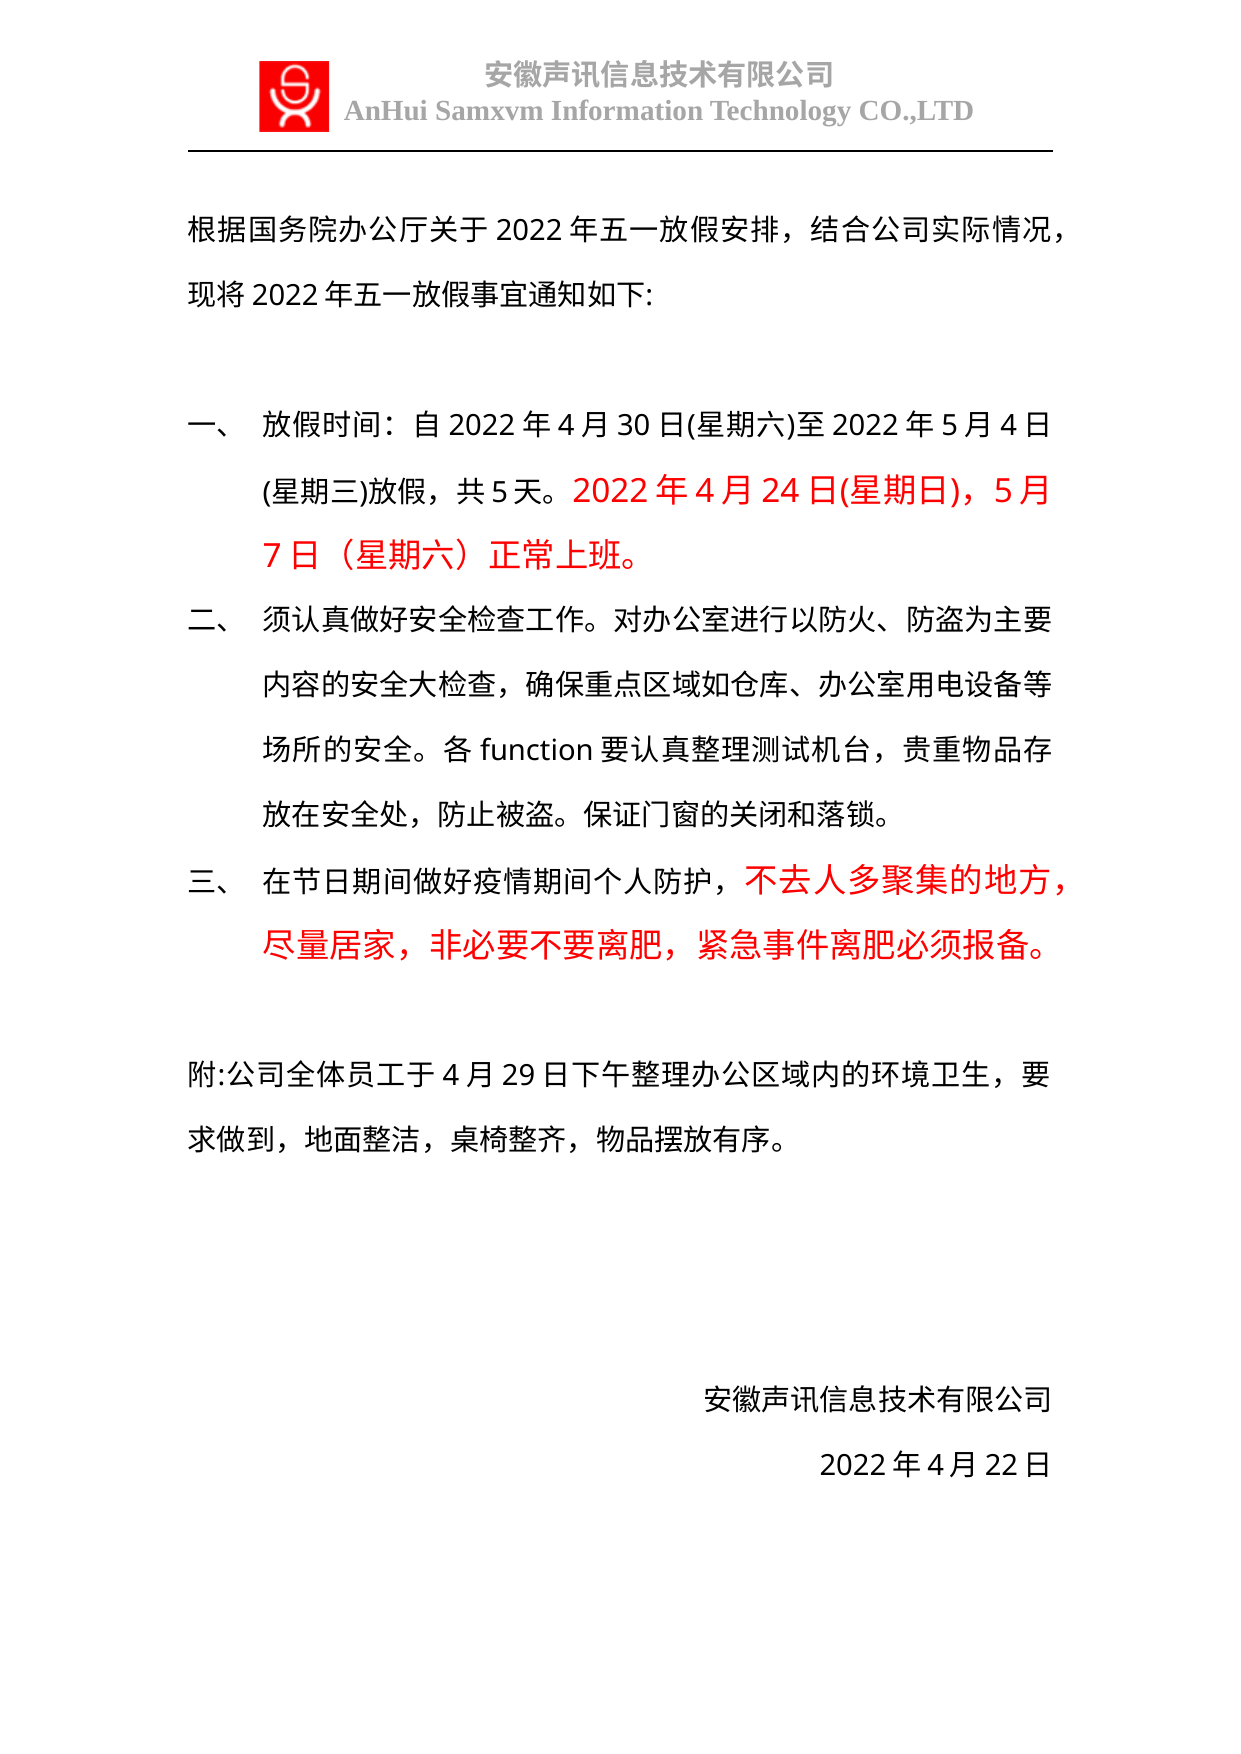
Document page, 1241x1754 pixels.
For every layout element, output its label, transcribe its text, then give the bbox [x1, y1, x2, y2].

text 安徽声讯信息技术有限公司 [187, 1365, 1053, 1430]
list 在节日期间做好疫情期间个人防护，不去人多聚集的地方，尽量居家，非必要不要离肥，紧急事件离肥必须报备。 [187, 845, 1053, 975]
text 根据国务院办公厅关于2022年五一放假安排，结合公司实际情况，现将2022年五一放假事宜通知如下: [187, 195, 1053, 325]
picture [259, 61, 330, 132]
text 附:公司全体员工于4月29日下午整理办公区域内的环境卫生，要求做到，地面整洁，桌椅整齐，物品摆放有序。 [187, 1040, 1053, 1170]
list 须认真做好安全检查工作。对办公室进行以防火、防盗为主要内容的安全大检查，确保重点区域如仓库、办公室用电设备等场所的安全。各function要认真整理测试机台，贵重物品存放在安全处，防止被盗。保证门窗的关闭和落锁。 [187, 585, 1053, 845]
list 放假时间：自2022年4月30日(星期六)至2022年5月4日(星期三)放假，共5天。2022年4月24日(星期日)，5月7日（星期六）正常上班。 [187, 390, 1053, 585]
text 2022年4月22日 [187, 1430, 1053, 1495]
